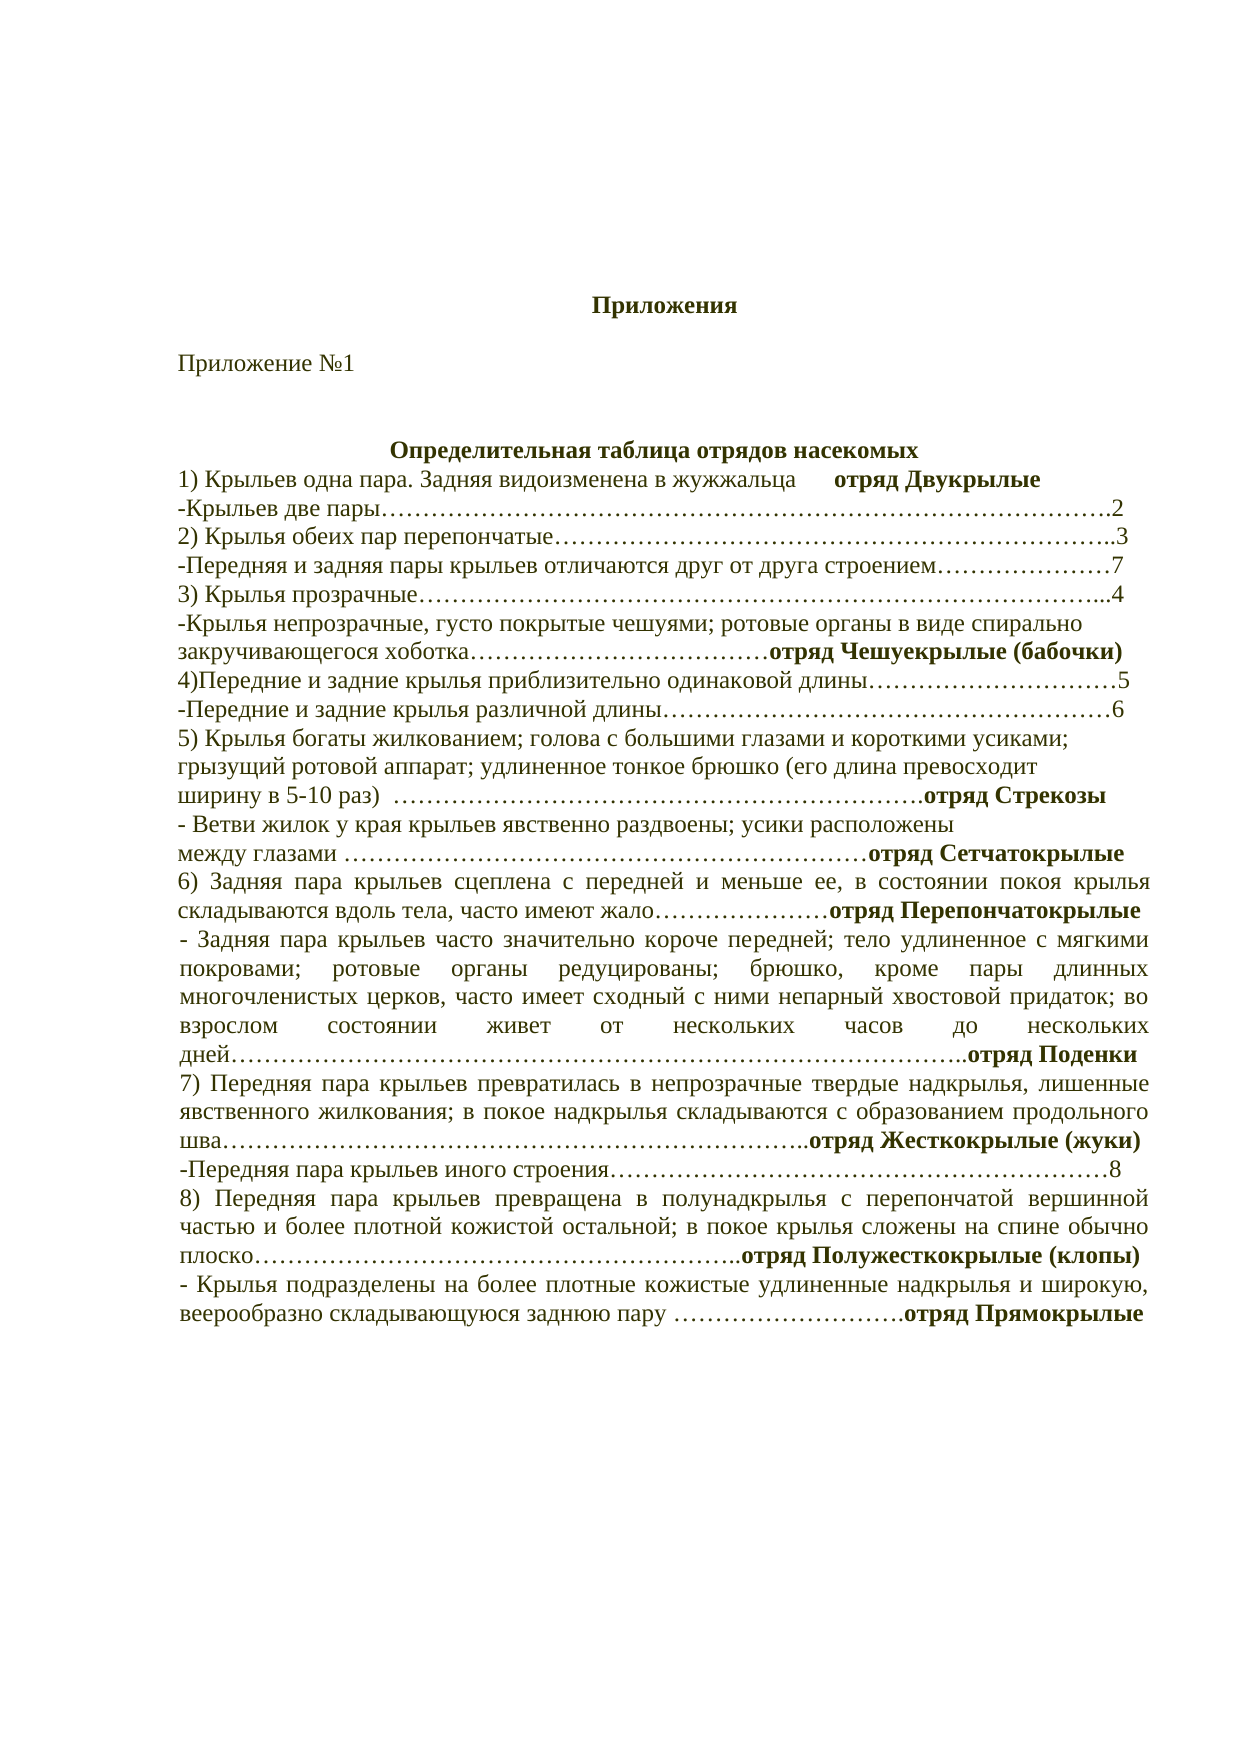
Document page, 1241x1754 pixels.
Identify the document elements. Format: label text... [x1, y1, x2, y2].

text -Крыльев две пары…………………………………………………………………………….2 [177, 493, 1131, 521]
text -Передняя и задняя пары крыльев отличаются друг от друга строением…………………7 [177, 550, 1131, 579]
text - Задняя пара крыльев часто значительно короче передней; тело удлиненное с мягкими покровами; ротовые органы редуцированы; брюшко, кроме пары длинных многочленистых церков, часто имеет сходный с ними непарный хвостовой придаток; во взрослом состоянии живет от нескольких часов до нескольких дней……………………………………………………………………………..отряд Поденки [179, 924, 1149, 1068]
text -Крылья непрозрачные, густо покрытые чешуями; ротовые органы в виде спирально закручивающегося хоботка………………………………отряд Чешуекрылые (бабочки) [177, 608, 1131, 665]
text - Ветви жилок у края крыльев явственно раздвоены; усики расположены [177, 809, 1152, 838]
text Приложение №1 [177, 348, 1152, 377]
text 1) Крыльев одна пара. Задняя видоизменена в жужжальца отряд Двукрылые [177, 464, 1131, 493]
text 4)Передние и задние крылья приблизительно одинаковой длины…………………………5 [177, 665, 1131, 694]
text -Передние и задние крылья различной длины………………………………………………6 [177, 694, 1131, 723]
text -Передняя пара крыльев иного строения……………………………………………………8 [179, 1154, 1149, 1183]
text - Крылья подразделены на более плотные кожистые удлиненные надкрылья и широкую, веерообразно складывающуюся заднюю пару ……………………….отряд Прямокрылые [179, 1269, 1149, 1326]
text 7) Передняя пара крыльев превратилась в непрозрачные твердые надкрылья, лишенные явственного жилкования; в покое надкрылья складываются с образованием продольного шва……………………………………………………………..отряд Жесткокрылые (жуки) [179, 1068, 1149, 1154]
text 5) Крылья богаты жилкованием; голова с большими глазами и короткими усиками; грызущий ротовой аппарат; удлиненное тонкое брюшко (его длина превосходит [177, 723, 1131, 780]
text Приложения [177, 291, 1152, 319]
text 8) Передняя пара крыльев превращена в полунадкрылья с перепончатой вершинной частью и более плотной кожистой остальной; в покое крылья сложены на спине обычно плоско…………………………………………………..отряд Полужесткокрылые (клопы) [179, 1183, 1149, 1269]
text 6) Задняя пара крыльев сцеплена с передней и меньше ее, в состоянии покоя крылья складываются вдоль тела, часто имеют жало…………………отряд Перепончатокрылые [177, 866, 1152, 924]
text Определительная таблица отрядов насекомых [177, 435, 1131, 464]
text 3) Крылья прозрачные………………………………………………………………………...4 [177, 579, 1131, 608]
text ширину в 5-10 раз) ……………………………………………………….отряд Стрекозы [177, 780, 1131, 809]
text 2) Крылья обеих пар перепончатые…………………………………………………………..3 [177, 521, 1131, 550]
text между глазами ………………………………………………………отряд Сетчатокрылые [177, 838, 1152, 866]
